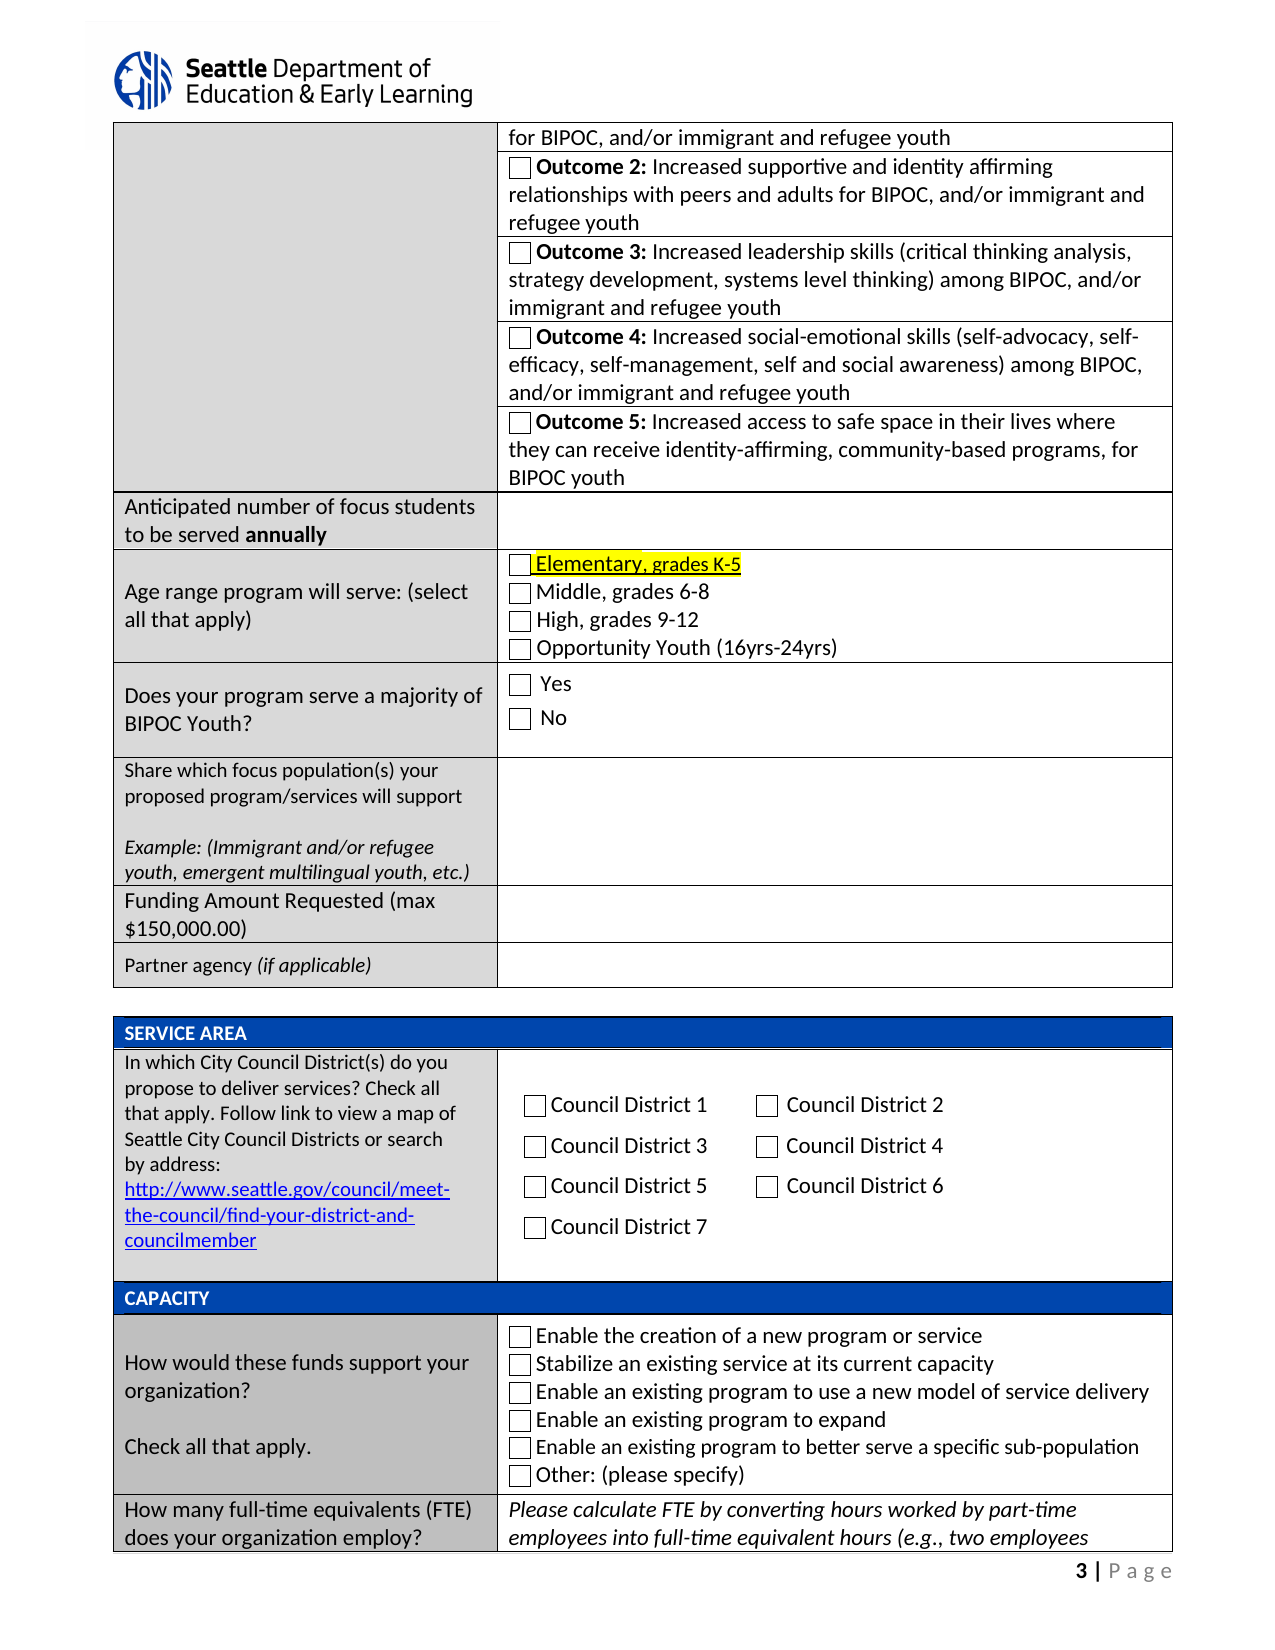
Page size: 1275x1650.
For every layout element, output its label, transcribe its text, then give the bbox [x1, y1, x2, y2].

table_cell Outcome 5: Increased access to safe space in their lives where they can receive identity-affirming, community-based programs, for BIPOC youth [498, 407, 1172, 491]
table_cell Partner agency (if applicable) [114, 943, 497, 987]
table_cell Outcome 4: Increased social-emotional skills (self-advocacy, self-efficacy, self-management, self and social awareness) among BIPOC, and/or immigrant and refugee youth [498, 322, 1172, 406]
table_cell How would these funds support your organization? Check all that apply. [114, 1315, 497, 1494]
table_cell [498, 943, 1172, 987]
table_cell Does your program serve a majority of BIPOC Youth? [114, 663, 497, 757]
table_cell [498, 886, 1172, 942]
table_cell [498, 493, 1172, 548]
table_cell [114, 123, 497, 491]
table_cell Age range program will serve: (select all that apply) [114, 550, 497, 662]
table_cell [498, 123, 1172, 151]
table_cell Outcome 3: Increased leadership skills (critical thinking analysis, strategy development, systems level thinking) among BIPOC, and/or immigrant and refugee youth [498, 237, 1172, 321]
table_cell Share which focus population(s) your proposed program/services will support Example: (Immigrant and/or refugee youth, emergent multilingual youth, etc.) [114, 758, 497, 885]
table_cell Elementary, grades K-5 Middle, grades 6-8 High, grades 9-12 Opportunity Youth (16yrs-24yrs) [498, 550, 1172, 662]
table_cell Council District 1 Council District 2 Council District 3 Council District 4 Council District 5 Council District 6 Council District 7 [498, 1050, 1172, 1281]
table_cell Funding Amount Requested (max $150,000.00) [114, 886, 497, 942]
table_cell [498, 758, 1172, 885]
picture [85, 21, 501, 150]
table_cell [114, 1495, 497, 1551]
table_cell Outcome 2: Increased supportive and identity affirming relationships with peers and adults for BIPOC, and/or immigrant and refugee youth [498, 152, 1172, 236]
table_cell Enable the creation of a new program or service Stabilize an existing service at its current capacity Enable an existing program to use a new model of service delivery Enable an existing program to expand Enable an existing program to better serve a specific sub-population Other: (please specify) [498, 1315, 1172, 1494]
table_cell Yes No [498, 663, 1172, 757]
table_cell Anticipated number of focus students to be served annually [114, 493, 497, 548]
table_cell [498, 1495, 1172, 1551]
table_cell In which City Council District(s) do you propose to deliver services? Check all that apply. Follow link to view a map of Seattle City Council Districts or search by address: http://www.seattle.gov/council/meet-the-council/find-your-district-and-councilmember [114, 1050, 497, 1281]
